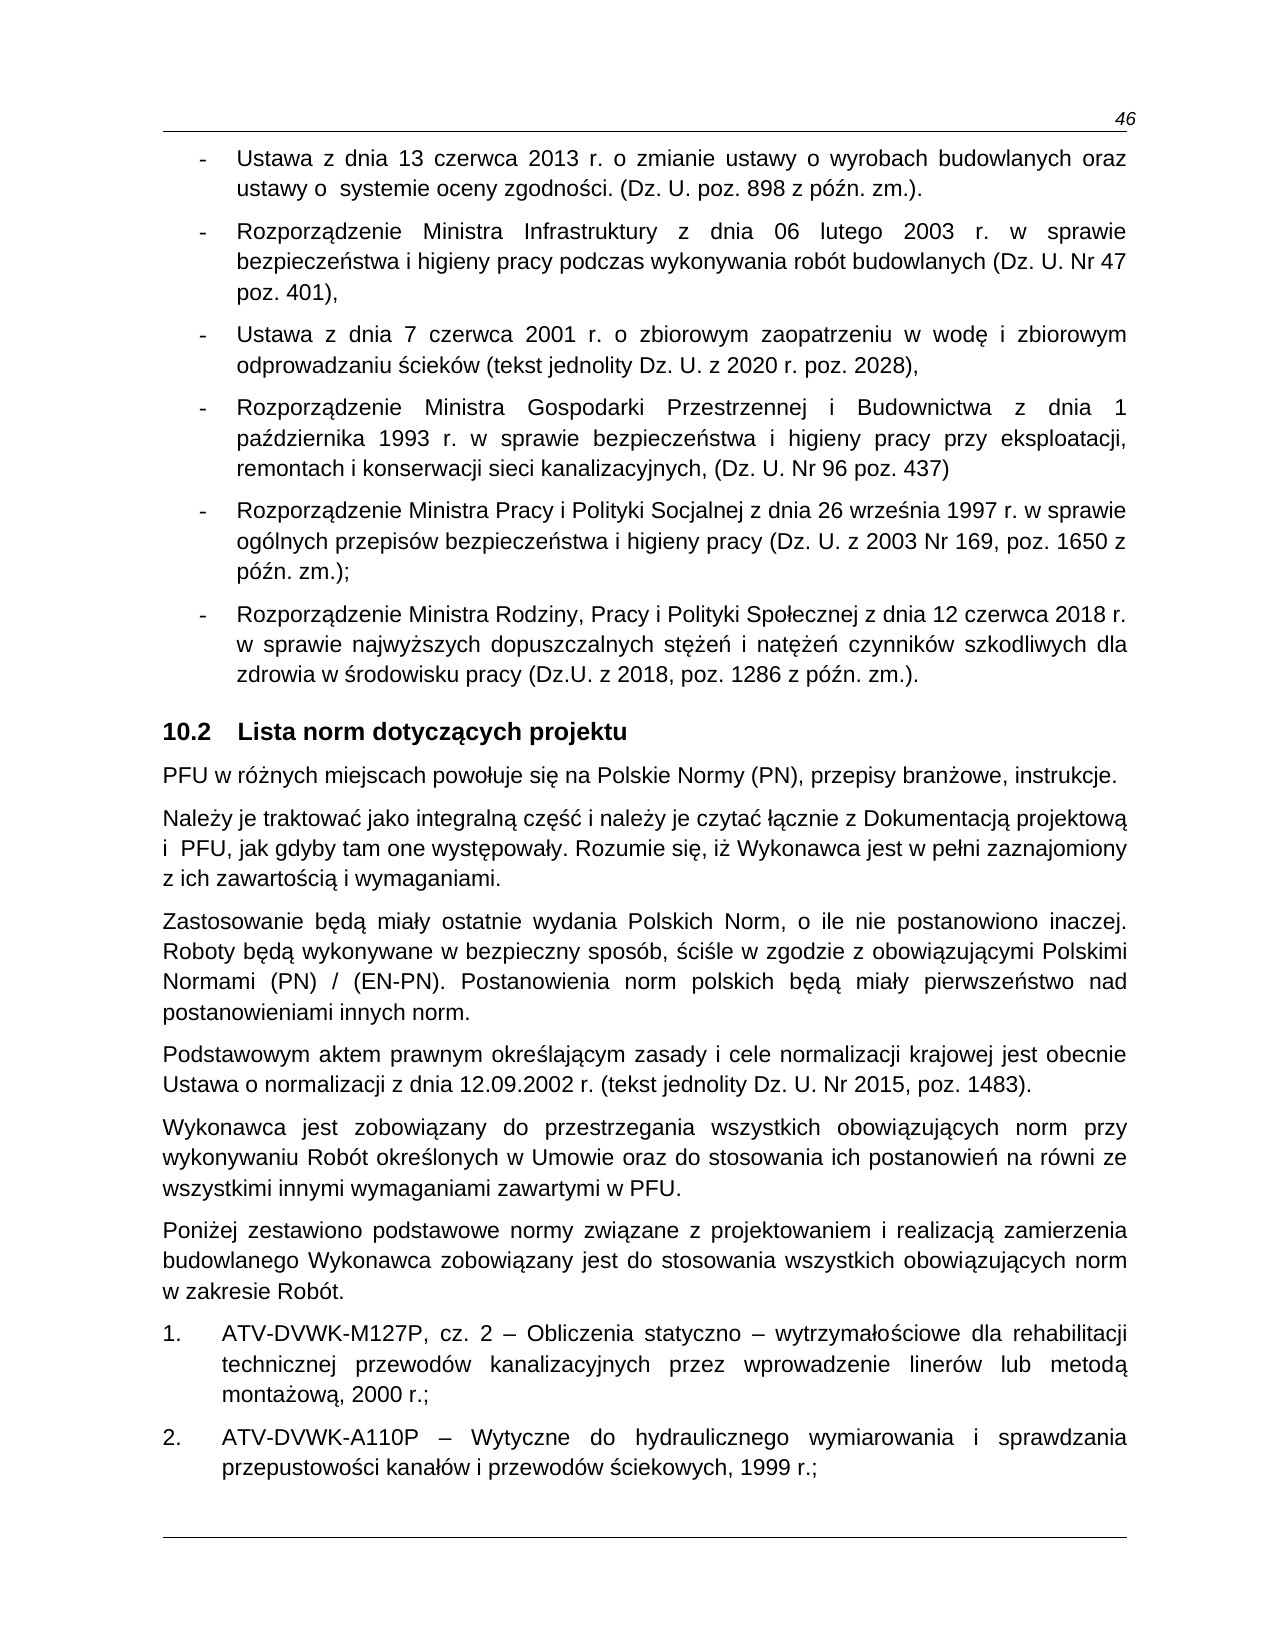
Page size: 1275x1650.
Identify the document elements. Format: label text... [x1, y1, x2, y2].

list Rozporządzenie Ministra Rodziny, Pracy i Polityki Społecznej z dnia 12 czerwca 2018 r. w sprawie najwyższych dopuszczalnych stężeń i natężeń czynników szkodliwych dla zdrowia w środowisku pracy (Dz.U. z 2018, poz. 1286 z późn. zm.). [199, 601, 1127, 688]
list ATV-DVWK-M127P, cz. 2 – Obliczenia statyczno – wytrzymałościowe dla rehabilitacji technicznej przewodów kanalizacyjnych przez wprowadzenie linerów lub metodą montażową, 2000 r.; [162, 1320, 1127, 1407]
text Podstawowym aktem prawnym określającym zasady i cele normalizacji krajowej jest obecnie Ustawa o normalizacji z dnia 12.09.2002 r. (tekst jednolity Dz. U. Nr 2015, poz. 1483). [162, 1041, 1127, 1098]
list Ustawa z dnia 13 czerwca 2013 r. o zmianie ustawy o wyrobach budowlanych oraz ustawy o systemie oceny zgodności. (Dz. U. poz. 898 z późn. zm.). [199, 145, 1127, 202]
list Rozporządzenie Ministra Gospodarki Przestrzennej i Budownictwa z dnia 1 października 1993 r. w sprawie bezpieczeństwa i higieny pracy przy eksploatacji, remontach i konserwacji sieci kanalizacyjnych, (Dz. U. Nr 96 poz. 437) [199, 394, 1127, 481]
text Poniżej zestawiono podstawowe normy związane z projektowaniem i realizacją zamierzenia budowlanego Wykonawca zobowiązany jest do stosowania wszystkich obowiązujących norm w zakresie Robót. [162, 1217, 1127, 1304]
text Należy je traktować jako integralną część i należy je czytać łącznie z Dokumentacją projektową i PFU, jak gdyby tam one występowały. Rozumie się, iż Wykonawca jest w pełni zaznajomiony z ich zawartością i wymaganiami. [162, 805, 1127, 891]
list ATV-DVWK-A110P – Wytyczne do hydraulicznego wymiarowania i sprawdzania przepustowości kanałów i przewodów ściekowych, 1999 r.; [162, 1423, 1127, 1480]
list Rozporządzenie Ministra Pracy i Polityki Socjalnej z dnia 26 września 1997 r. w sprawie ogólnych przepisów bezpieczeństwa i higieny pracy (Dz. U. z 2003 Nr 169, poz. 1650 z późn. zm.); [199, 497, 1127, 584]
list Ustawa z dnia 7 czerwca 2001 r. o zbiorowym zaopatrzeniu w wodę i zbiorowym odprowadzaniu ścieków (tekst jednolity Dz. U. z 2020 r. poz. 2028), [199, 321, 1127, 378]
subtitle Lista norm dotyczących projektu [162, 716, 1127, 745]
text PFU w różnych miejscach powołuje się na Polskie Normy (PN), przepisy branżowe, instrukcje. [162, 762, 1127, 788]
text Zastosowanie będą miały ostatnie wydania Polskich Norm, o ile nie postanowiono inaczej. Roboty będą wykonywane w bezpieczny sposób, ściśle w zgodzie z obowiązującymi Polskimi Normami (PN) / (EN-PN). Postanowienia norm polskich będą miały pierwszeństwo nad postanowieniami innych norm. [162, 908, 1127, 1025]
text Wykonawca jest zobowiązany do przestrzegania wszystkich obowiązujących norm przy wykonywaniu Robót określonych w Umowie oraz do stosowania ich postanowień na równi ze wszystkimi innymi wymaganiami zawartymi w PFU. [162, 1114, 1127, 1201]
list Rozporządzenie Ministra Infrastruktury z dnia 06 lutego 2003 r. w sprawie bezpieczeństwa i higieny pracy podczas wykonywania robót budowlanych (Dz. U. Nr 47 poz. 401), [199, 218, 1127, 305]
